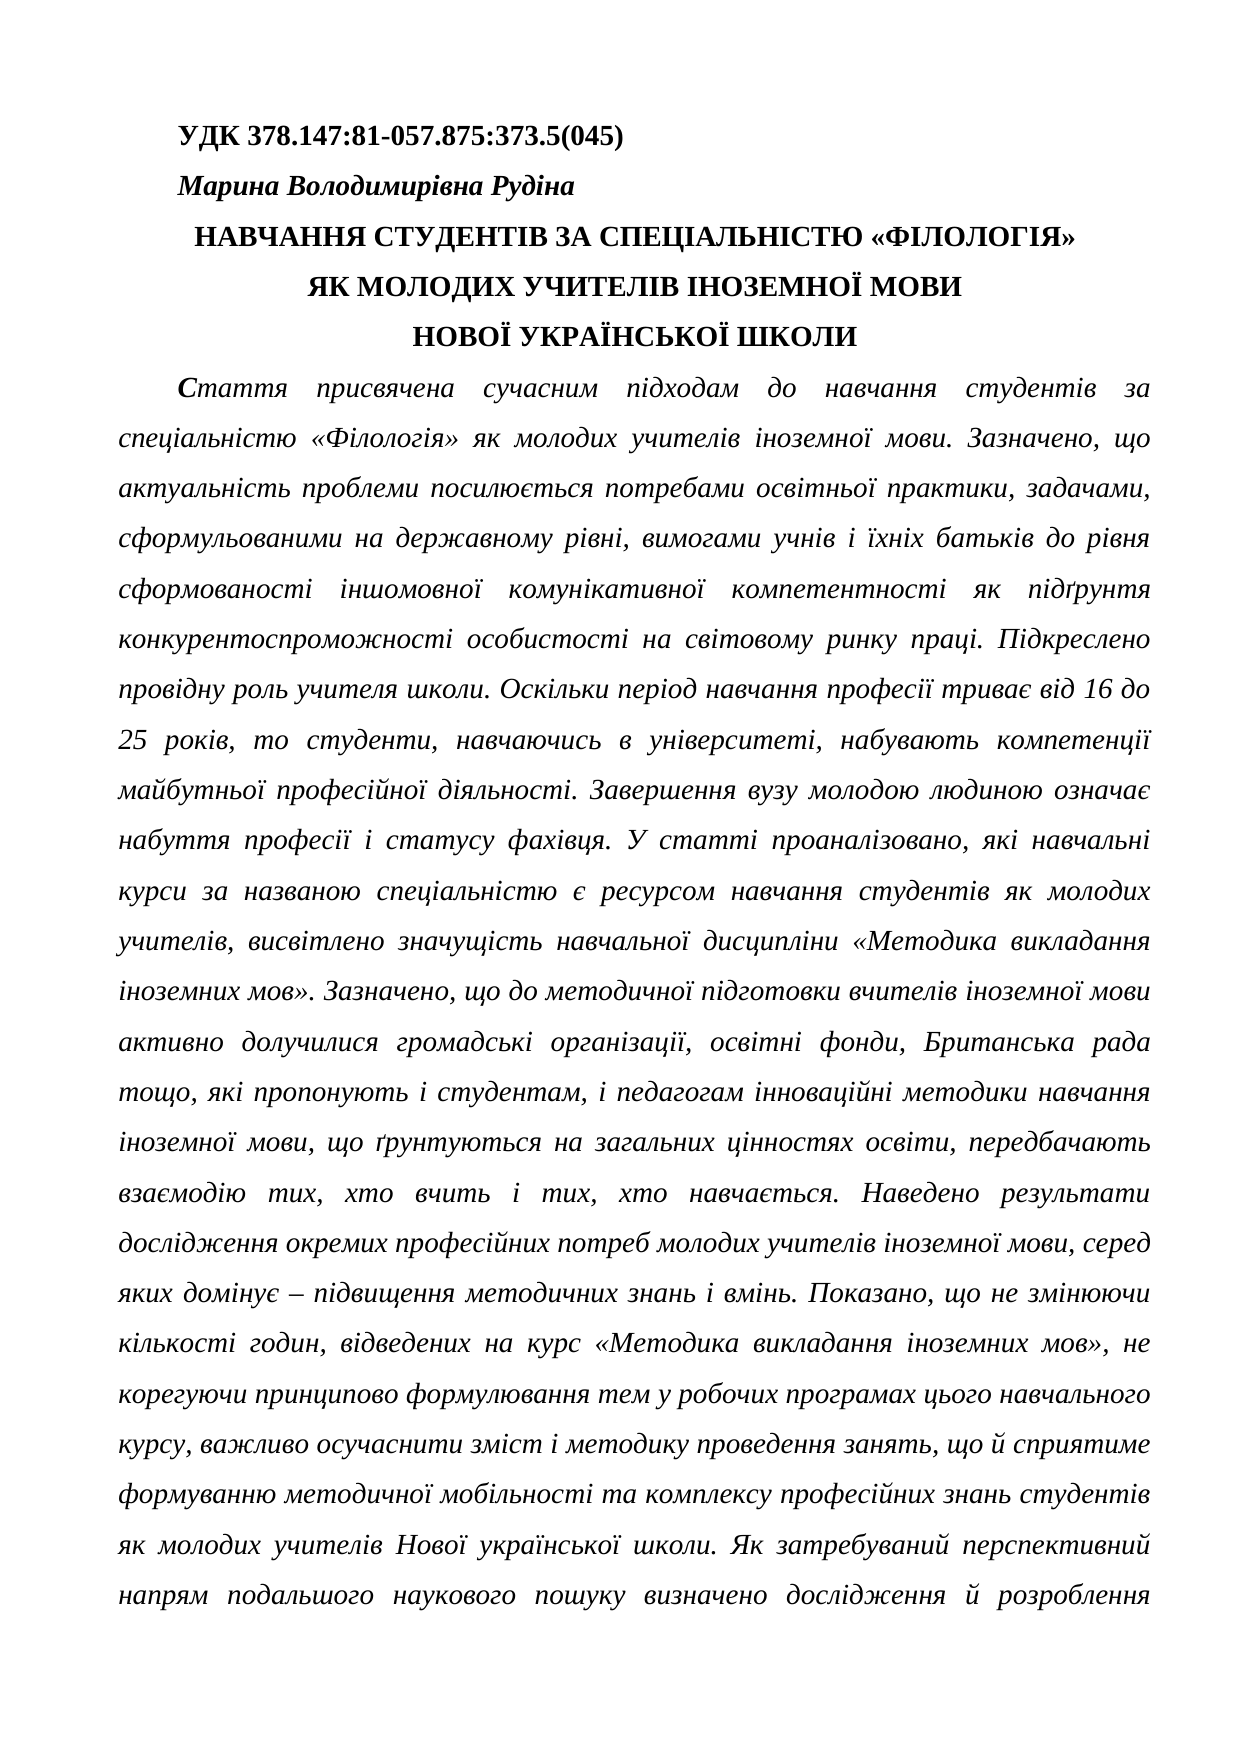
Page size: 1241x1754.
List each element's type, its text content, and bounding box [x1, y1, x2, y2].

text ЯК МОЛОДИХ УЧИТЕЛІВ ІНОЗЕМНОЇ МОВИ [118, 269, 1152, 303]
text УДК 378.147:81-057.875:373.5(045) [118, 118, 1152, 152]
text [118, 370, 1152, 1611]
text Марина Володимирівна Рудіна [118, 168, 1152, 202]
text НАВЧАННЯ СТУДЕНТІВ ЗА СПЕЦІАЛЬНІСТЮ «ФІЛОЛОГІЯ» [118, 219, 1152, 252]
text НОВОЇ УКРАЇНСЬКОЇ ШКОЛИ [118, 319, 1152, 353]
